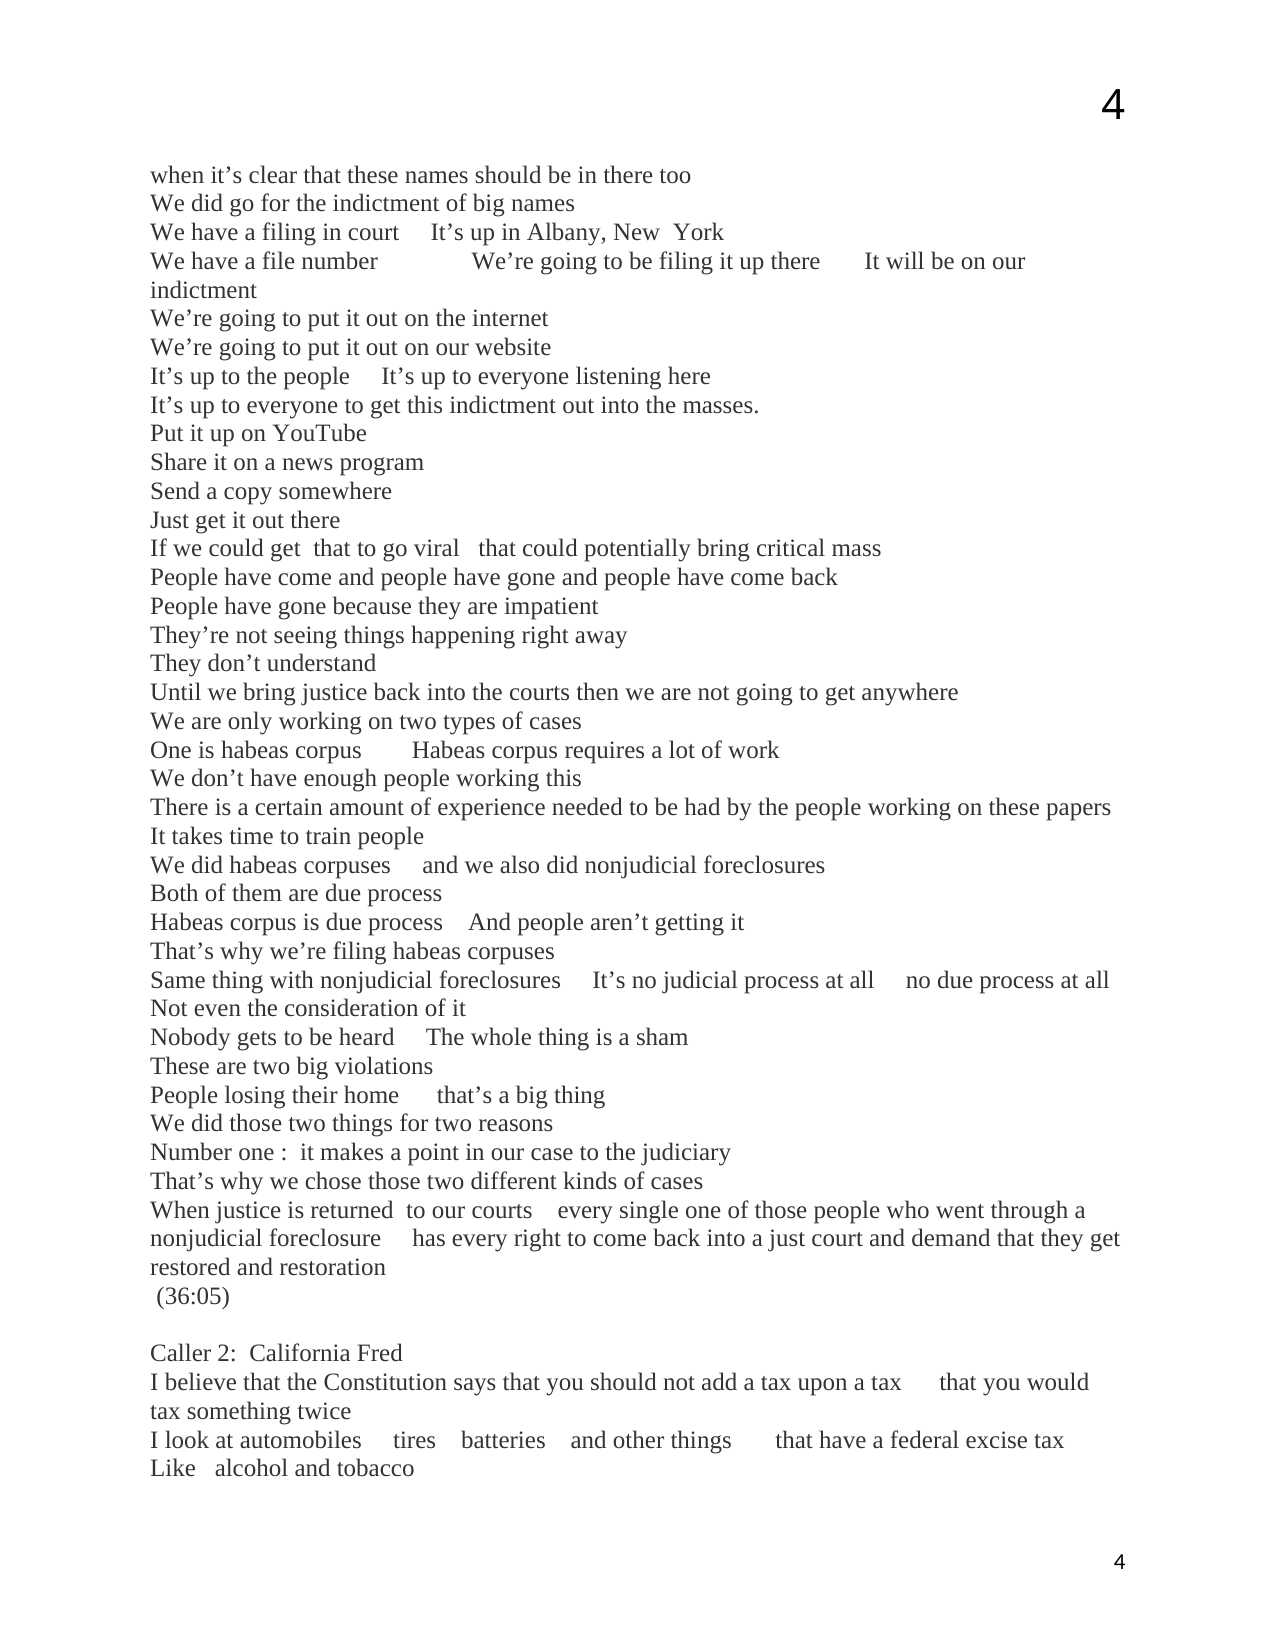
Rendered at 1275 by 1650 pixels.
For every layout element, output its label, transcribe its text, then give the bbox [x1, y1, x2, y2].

text They don’t understand [150, 648, 1125, 677]
text Until we bring justice back into the courts then we are not going to get anywhere [150, 677, 1125, 706]
text When justice is returned to our courts every single one of those people who went through a nonjudicial foreclosure has every right to come back into a just court and demand that they get restored and restoration [150, 1195, 1125, 1281]
text I look at automobiles tires batteries and other things that have a federal excise tax [150, 1425, 1125, 1453]
text We have a filing in court It’s up in Albany, New York [150, 217, 1125, 246]
text People have gone because they are impatient [150, 591, 1125, 620]
text It takes time to train people [150, 821, 1125, 850]
text We did habeas corpuses and we also did nonjudicial foreclosures [150, 850, 1125, 878]
text Nobody gets to be heard The whole thing is a sham [150, 1022, 1125, 1051]
text Number one : it makes a point in our case to the judiciary [150, 1137, 1125, 1166]
text It’s up to everyone to get this indictment out into the masses. [150, 390, 1125, 418]
text Same thing with nonjudicial foreclosures It’s no judicial process at all no due process at all [150, 965, 1125, 993]
text Like alcohol and tobacco [150, 1453, 1125, 1482]
text One is habeas corpus Habeas corpus requires a lot of work [150, 735, 1125, 763]
text It’s up to the people It’s up to everyone listening here [150, 361, 1125, 390]
text Both of them are due process [150, 878, 1125, 907]
text That’s why we’re filing habeas corpuses [150, 936, 1125, 965]
text They’re not seeing things happening right away [150, 620, 1125, 648]
text (36:05) [150, 1281, 1125, 1310]
text Just get it out there [150, 505, 1125, 533]
text Not even the consideration of it [150, 993, 1125, 1022]
text There is a certain amount of experience needed to be had by the people working on these papers [150, 792, 1125, 821]
text Send a copy somewhere [150, 476, 1125, 505]
text Share it on a news program [150, 447, 1125, 476]
text I believe that the Constitution says that you should not add a tax upon a tax that you would tax something twice [150, 1367, 1125, 1425]
text We have a file number We’re going to be filing it up there It will be on our indictment [150, 246, 1125, 303]
text We did those two things for two reasons [150, 1108, 1125, 1137]
text That’s why we chose those two different kinds of cases [150, 1166, 1125, 1195]
text when it’s clear that these names should be in there too [150, 160, 1125, 188]
text We don’t have enough people working this [150, 763, 1125, 792]
text People losing their home that’s a big thing [150, 1080, 1125, 1108]
text We’re going to put it out on our website [150, 332, 1125, 361]
text We did go for the indictment of big names [150, 188, 1125, 217]
text These are two big violations [150, 1051, 1125, 1080]
text Caller 2: California Fred [150, 1338, 1125, 1367]
text We are only working on two types of cases [150, 706, 1125, 735]
text We’re going to put it out on the internet [150, 303, 1125, 332]
text If we could get that to go viral that could potentially bring critical mass [150, 533, 1125, 562]
text People have come and people have gone and people have come back [150, 562, 1125, 591]
text Put it up on YouTube [150, 418, 1125, 447]
text Habeas corpus is due process And people aren’t getting it [150, 907, 1125, 936]
